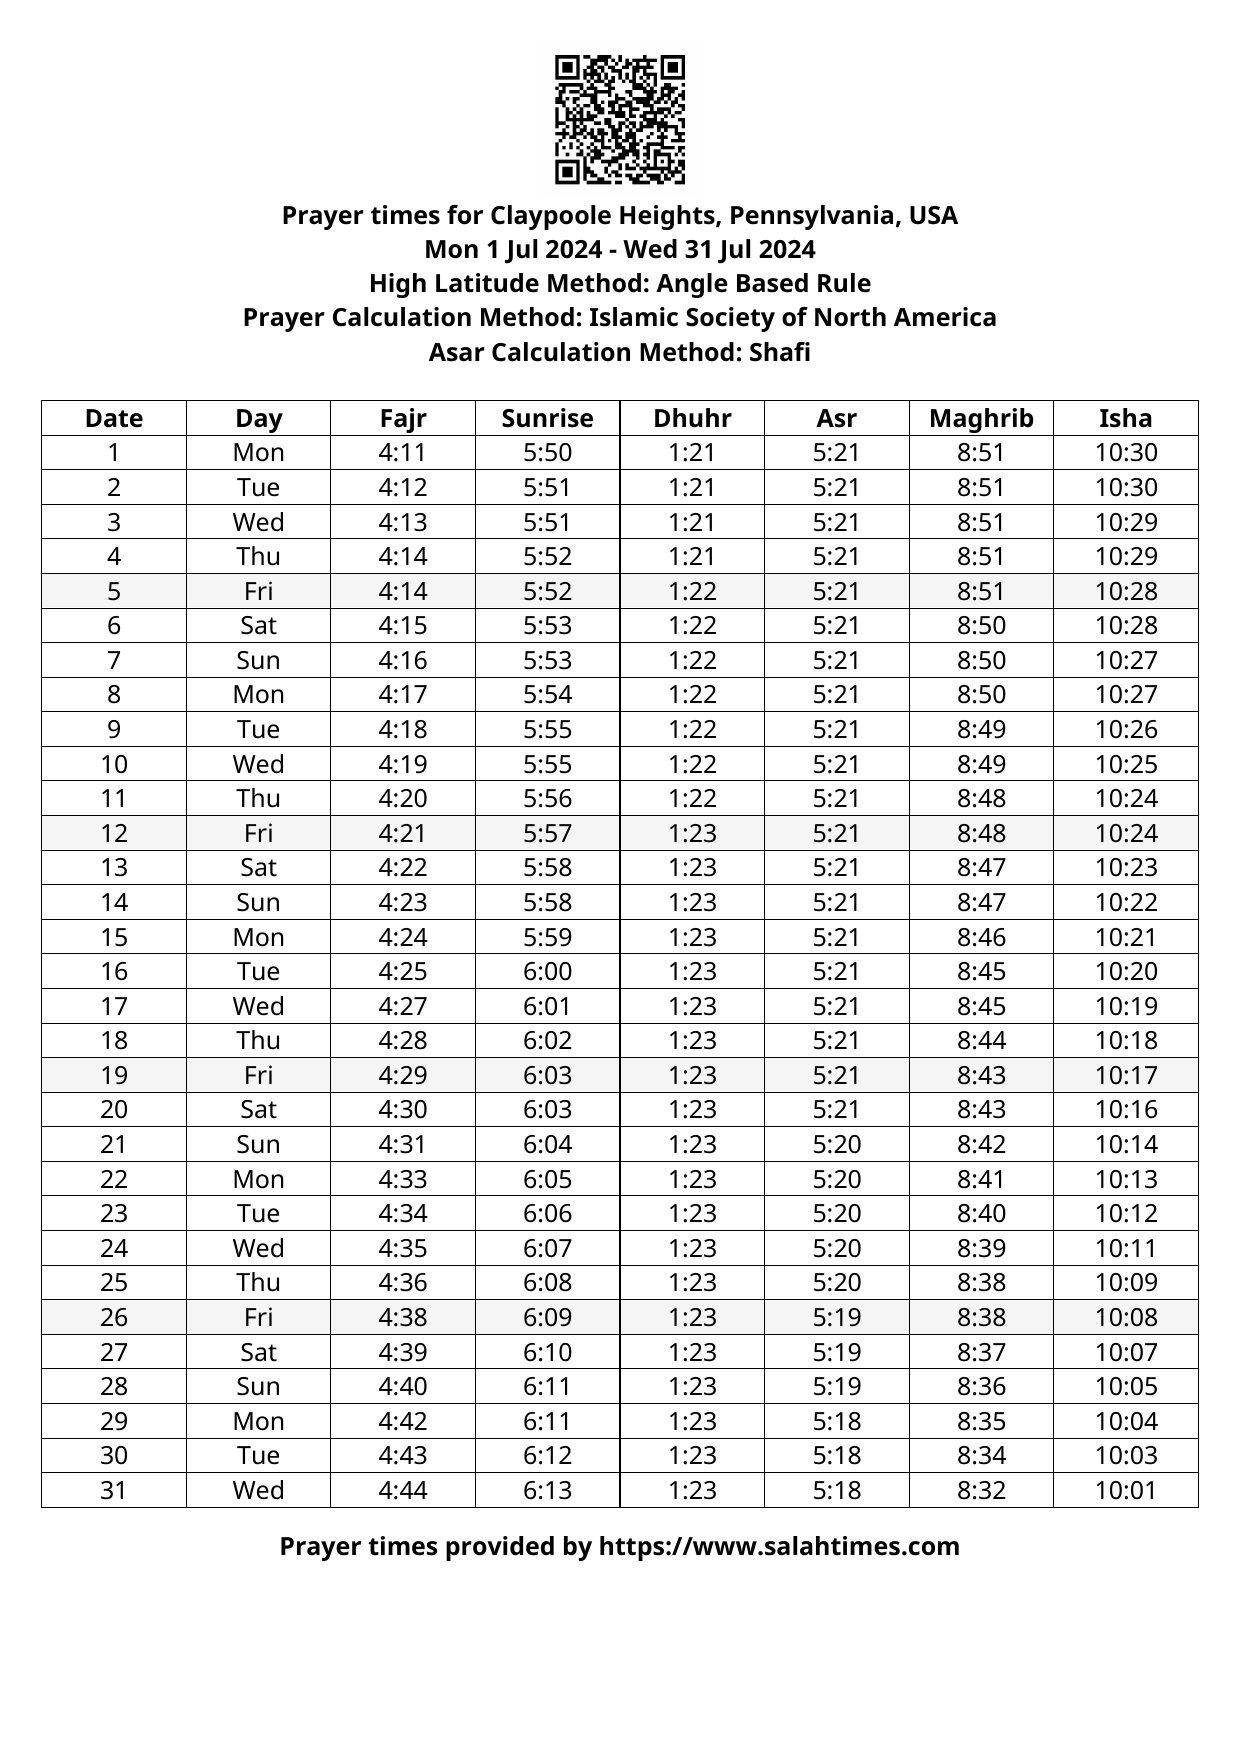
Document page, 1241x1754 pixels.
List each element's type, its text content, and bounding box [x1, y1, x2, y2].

table_cell 16 [42, 954, 186, 988]
table_cell 6:01 [476, 989, 619, 1022]
table_cell 5:21 [765, 1024, 909, 1057]
table_cell 10:25 [1054, 747, 1198, 780]
table_cell 1:23 [621, 1196, 764, 1230]
table_cell Tue [187, 1196, 330, 1230]
table_cell 5:20 [765, 1162, 909, 1195]
table_cell 1:23 [621, 885, 764, 919]
table_cell 10:11 [1054, 1231, 1198, 1264]
table_cell 5:59 [476, 920, 619, 953]
table_cell 5:50 [476, 436, 619, 469]
table_cell 28 [42, 1369, 186, 1403]
table_cell 10:24 [1054, 781, 1198, 815]
table_cell 21 [42, 1127, 186, 1161]
table_cell 5:52 [476, 539, 619, 573]
text Prayer times provided by https://www.salahtimes.com [42, 1528, 1198, 1563]
table_cell 1:23 [621, 1024, 764, 1057]
table_cell 27 [42, 1335, 186, 1368]
table_cell 5:57 [476, 816, 619, 849]
table_cell 8:51 [910, 539, 1053, 573]
table_cell 6:08 [476, 1266, 619, 1299]
table_cell 6:06 [476, 1196, 619, 1230]
table_cell 10:23 [1054, 851, 1198, 884]
table_cell Sat [187, 1093, 330, 1126]
table_cell 5:19 [765, 1300, 909, 1334]
table_cell 4:34 [331, 1196, 475, 1230]
table_cell 1:23 [621, 954, 764, 988]
table_cell 6:10 [476, 1335, 619, 1368]
table_cell 10:27 [1054, 643, 1198, 677]
text Mon 1 Jul 2024 - Wed 31 Jul 2024 [42, 232, 1198, 266]
table_cell 8:35 [910, 1404, 1053, 1437]
table_cell 10:07 [1054, 1335, 1198, 1368]
table_cell 5:20 [765, 1231, 909, 1264]
table_cell 4:15 [331, 609, 475, 642]
table_header Maghrib [910, 401, 1053, 434]
table_cell 1:23 [621, 816, 764, 849]
table_cell 1:21 [621, 436, 764, 469]
table_cell 8:49 [910, 747, 1053, 780]
table_cell 31 [42, 1473, 186, 1507]
table_cell 5:58 [476, 851, 619, 884]
table_cell 17 [42, 989, 186, 1022]
table_cell 5:21 [765, 712, 909, 746]
table_cell 5:55 [476, 712, 619, 746]
table_cell Wed [187, 1231, 330, 1264]
table_cell 8:41 [910, 1162, 1053, 1195]
table_cell 5:58 [476, 885, 619, 919]
table_cell Sat [187, 851, 330, 884]
table_cell Tue [187, 954, 330, 988]
table_cell 26 [42, 1300, 186, 1334]
table_cell 1:23 [621, 1300, 764, 1334]
table_cell Mon [187, 1404, 330, 1437]
table_cell 4:11 [331, 436, 475, 469]
table_cell 8:47 [910, 851, 1053, 884]
table_cell 10:05 [1054, 1369, 1198, 1403]
table_cell Sun [187, 885, 330, 919]
table_cell 4:36 [331, 1266, 475, 1299]
table_cell 8:37 [910, 1335, 1053, 1368]
table_cell 4:12 [331, 470, 475, 504]
table_cell 1:22 [621, 678, 764, 711]
table_cell 10:30 [1054, 436, 1198, 469]
table_cell 4:22 [331, 851, 475, 884]
table_cell 8:44 [910, 1024, 1053, 1057]
text Prayer times for Claypoole Heights, Pennsylvania, USA [42, 198, 1198, 232]
table_cell 10:21 [1054, 920, 1198, 953]
table_cell 4:31 [331, 1127, 475, 1161]
table_cell 20 [42, 1093, 186, 1126]
table_cell 5:18 [765, 1439, 909, 1472]
table_cell 6:03 [476, 1058, 619, 1092]
table_cell 23 [42, 1196, 186, 1230]
table_cell 6 [42, 609, 186, 642]
table_cell 1:22 [621, 781, 764, 815]
table_cell 8:51 [910, 470, 1053, 504]
table_cell 6:12 [476, 1439, 619, 1472]
table_cell 4:16 [331, 643, 475, 677]
table_cell Wed [187, 1473, 330, 1507]
table_cell 1:23 [621, 1404, 764, 1437]
table_cell 8:50 [910, 678, 1053, 711]
table_cell 8:43 [910, 1093, 1053, 1126]
table_cell 12 [42, 816, 186, 849]
table_cell 4:29 [331, 1058, 475, 1092]
table_cell 4:43 [331, 1439, 475, 1472]
table_cell 1:23 [621, 1127, 764, 1161]
table_cell 8:32 [910, 1473, 1053, 1507]
table_cell 5:18 [765, 1404, 909, 1437]
table_cell 5:21 [765, 436, 909, 469]
table_cell 1:23 [621, 1162, 764, 1195]
table_cell 4:18 [331, 712, 475, 746]
table_cell 5:55 [476, 747, 619, 780]
table_cell 5:54 [476, 678, 619, 711]
table_cell 5:21 [765, 989, 909, 1022]
table_header Dhuhr [621, 401, 764, 434]
table_cell 19 [42, 1058, 186, 1092]
table_header Fajr [331, 401, 475, 434]
table_cell 13 [42, 851, 186, 884]
table_cell 8:40 [910, 1196, 1053, 1230]
table_cell 1:23 [621, 920, 764, 953]
table_cell 4:38 [331, 1300, 475, 1334]
table_cell 8:50 [910, 643, 1053, 677]
table_cell 8:45 [910, 954, 1053, 988]
table_cell 5:53 [476, 643, 619, 677]
table_cell 4:42 [331, 1404, 475, 1437]
table_cell 10:08 [1054, 1300, 1198, 1334]
table_cell 8:39 [910, 1231, 1053, 1264]
table_cell 4:17 [331, 678, 475, 711]
picture [542, 41, 699, 198]
table_cell Thu [187, 539, 330, 573]
table_cell 8:51 [910, 505, 1053, 538]
table_cell 1:22 [621, 643, 764, 677]
table_cell Wed [187, 989, 330, 1022]
table_cell 6:02 [476, 1024, 619, 1057]
table_cell 5:21 [765, 643, 909, 677]
table_cell 7 [42, 643, 186, 677]
table_cell 8:43 [910, 1058, 1053, 1092]
table_cell 1:21 [621, 539, 764, 573]
table_cell 6:03 [476, 1093, 619, 1126]
table_cell 1:22 [621, 574, 764, 607]
table_cell 6:00 [476, 954, 619, 988]
table_cell Wed [187, 505, 330, 538]
table_cell 5:21 [765, 539, 909, 573]
table_cell 2 [42, 470, 186, 504]
table_cell 5 [42, 574, 186, 607]
table_cell 5:51 [476, 505, 619, 538]
table_cell 1:22 [621, 609, 764, 642]
table_header Date [42, 401, 186, 434]
table_cell 10:01 [1054, 1473, 1198, 1507]
table_cell Fri [187, 1058, 330, 1092]
table_cell 8:51 [910, 436, 1053, 469]
table_cell 5:21 [765, 470, 909, 504]
table_cell 10:16 [1054, 1093, 1198, 1126]
table_cell 6:04 [476, 1127, 619, 1161]
table_cell 8:50 [910, 609, 1053, 642]
table_cell 5:21 [765, 505, 909, 538]
table_cell 10:20 [1054, 954, 1198, 988]
table_header Asr [765, 401, 909, 434]
table_cell 4:30 [331, 1093, 475, 1126]
table_cell 6:05 [476, 1162, 619, 1195]
table_cell 1:22 [621, 747, 764, 780]
table_cell Thu [187, 1024, 330, 1057]
table_cell 10:13 [1054, 1162, 1198, 1195]
table_cell 5:19 [765, 1335, 909, 1368]
table_cell 1:23 [621, 1231, 764, 1264]
table_cell 6:13 [476, 1473, 619, 1507]
table_cell 8:48 [910, 816, 1053, 849]
table_cell 10:03 [1054, 1439, 1198, 1472]
table_cell 8 [42, 678, 186, 711]
table_cell 5:21 [765, 781, 909, 815]
table_cell 8:34 [910, 1439, 1053, 1472]
table_cell 5:18 [765, 1473, 909, 1507]
table_cell 5:20 [765, 1196, 909, 1230]
table_cell 1:23 [621, 1335, 764, 1368]
table_cell Fri [187, 816, 330, 849]
table_cell 5:21 [765, 1058, 909, 1092]
table_cell 4:33 [331, 1162, 475, 1195]
table_cell 10:29 [1054, 505, 1198, 538]
table_cell 6:07 [476, 1231, 619, 1264]
table_cell 4:21 [331, 816, 475, 849]
table_cell 4:24 [331, 920, 475, 953]
table_cell 1:23 [621, 851, 764, 884]
table_cell Sat [187, 1335, 330, 1368]
table_cell 1:21 [621, 505, 764, 538]
table_cell 5:20 [765, 1266, 909, 1299]
table_cell 14 [42, 885, 186, 919]
table_cell 4:20 [331, 781, 475, 815]
table_cell 1:23 [621, 1439, 764, 1472]
table_cell 1:23 [621, 1266, 764, 1299]
table_cell 1:21 [621, 470, 764, 504]
table_cell Thu [187, 781, 330, 815]
table_cell 6:11 [476, 1369, 619, 1403]
table_cell 10:29 [1054, 539, 1198, 573]
table_cell 9 [42, 712, 186, 746]
table_cell 8:36 [910, 1369, 1053, 1403]
table_cell 10:22 [1054, 885, 1198, 919]
table_cell 5:21 [765, 1093, 909, 1126]
table_cell 10:09 [1054, 1266, 1198, 1299]
table_cell 8:51 [910, 574, 1053, 607]
table_cell 5:20 [765, 1127, 909, 1161]
table_cell 11 [42, 781, 186, 815]
table_cell 5:21 [765, 747, 909, 780]
table_cell 10:14 [1054, 1127, 1198, 1161]
table_cell 22 [42, 1162, 186, 1195]
table_header Sunrise [476, 401, 619, 434]
table_cell 4:44 [331, 1473, 475, 1507]
table_cell 4:23 [331, 885, 475, 919]
table_cell 4:14 [331, 539, 475, 573]
table_cell 8:38 [910, 1300, 1053, 1334]
table_cell 10:17 [1054, 1058, 1198, 1092]
table_cell 4:25 [331, 954, 475, 988]
table_cell 6:09 [476, 1300, 619, 1334]
table_cell 1:23 [621, 1369, 764, 1403]
table_cell 5:21 [765, 609, 909, 642]
table_header Isha [1054, 401, 1198, 434]
table_cell Mon [187, 678, 330, 711]
table_cell 8:38 [910, 1266, 1053, 1299]
table_cell 8:45 [910, 989, 1053, 1022]
table_cell Sun [187, 1369, 330, 1403]
table_cell 5:21 [765, 816, 909, 849]
table_cell 5:21 [765, 954, 909, 988]
table_cell 10:27 [1054, 678, 1198, 711]
table_cell 5:19 [765, 1369, 909, 1403]
table_cell Sun [187, 1127, 330, 1161]
text High Latitude Method: Angle Based Rule [42, 266, 1198, 300]
table_cell 1:23 [621, 989, 764, 1022]
table_cell 1:22 [621, 712, 764, 746]
table_cell Mon [187, 920, 330, 953]
table_cell 10:30 [1054, 470, 1198, 504]
table_cell 8:49 [910, 712, 1053, 746]
table_cell 5:21 [765, 574, 909, 607]
table_cell 8:48 [910, 781, 1053, 815]
table_cell Tue [187, 470, 330, 504]
table_cell 10 [42, 747, 186, 780]
table_cell 4:39 [331, 1335, 475, 1368]
table_cell 5:56 [476, 781, 619, 815]
table_cell 1:23 [621, 1058, 764, 1092]
table_cell Sat [187, 609, 330, 642]
table_cell Mon [187, 436, 330, 469]
table_cell 1 [42, 436, 186, 469]
table_cell 10:18 [1054, 1024, 1198, 1057]
table_cell 30 [42, 1439, 186, 1472]
table_cell 5:51 [476, 470, 619, 504]
table_cell 10:28 [1054, 609, 1198, 642]
table_cell Mon [187, 1162, 330, 1195]
table_cell 5:21 [765, 851, 909, 884]
table_cell 10:24 [1054, 816, 1198, 849]
table_cell 29 [42, 1404, 186, 1437]
table_cell 10:28 [1054, 574, 1198, 607]
table_cell 4:19 [331, 747, 475, 780]
table_cell 8:47 [910, 885, 1053, 919]
table_cell Wed [187, 747, 330, 780]
table_cell 5:21 [765, 920, 909, 953]
table_cell 10:26 [1054, 712, 1198, 746]
table_cell 4:13 [331, 505, 475, 538]
table_cell 1:23 [621, 1093, 764, 1126]
table_cell 5:52 [476, 574, 619, 607]
text Prayer Calculation Method: Islamic Society of North America [42, 300, 1198, 334]
table_cell 24 [42, 1231, 186, 1264]
table_cell 10:12 [1054, 1196, 1198, 1230]
table_cell Fri [187, 1300, 330, 1334]
table_cell 4:27 [331, 989, 475, 1022]
table_cell 4:35 [331, 1231, 475, 1264]
table_cell Tue [187, 1439, 330, 1472]
table_cell 25 [42, 1266, 186, 1299]
table_cell 5:53 [476, 609, 619, 642]
table_cell 4:14 [331, 574, 475, 607]
table_cell 8:42 [910, 1127, 1053, 1161]
table_cell 4:40 [331, 1369, 475, 1403]
table_cell 3 [42, 505, 186, 538]
table_cell 18 [42, 1024, 186, 1057]
table_cell 4 [42, 539, 186, 573]
table_cell 10:04 [1054, 1404, 1198, 1437]
table_cell 15 [42, 920, 186, 953]
table_cell Tue [187, 712, 330, 746]
table_cell 1:23 [621, 1473, 764, 1507]
table_cell Sun [187, 643, 330, 677]
table_cell 10:19 [1054, 989, 1198, 1022]
table_cell 5:21 [765, 885, 909, 919]
table_cell 5:21 [765, 678, 909, 711]
table_cell 4:28 [331, 1024, 475, 1057]
table_header Day [187, 401, 330, 434]
table_cell Fri [187, 574, 330, 607]
table_cell Thu [187, 1266, 330, 1299]
table_cell 8:46 [910, 920, 1053, 953]
table_cell 6:11 [476, 1404, 619, 1437]
text Asar Calculation Method: Shafi [42, 334, 1198, 368]
